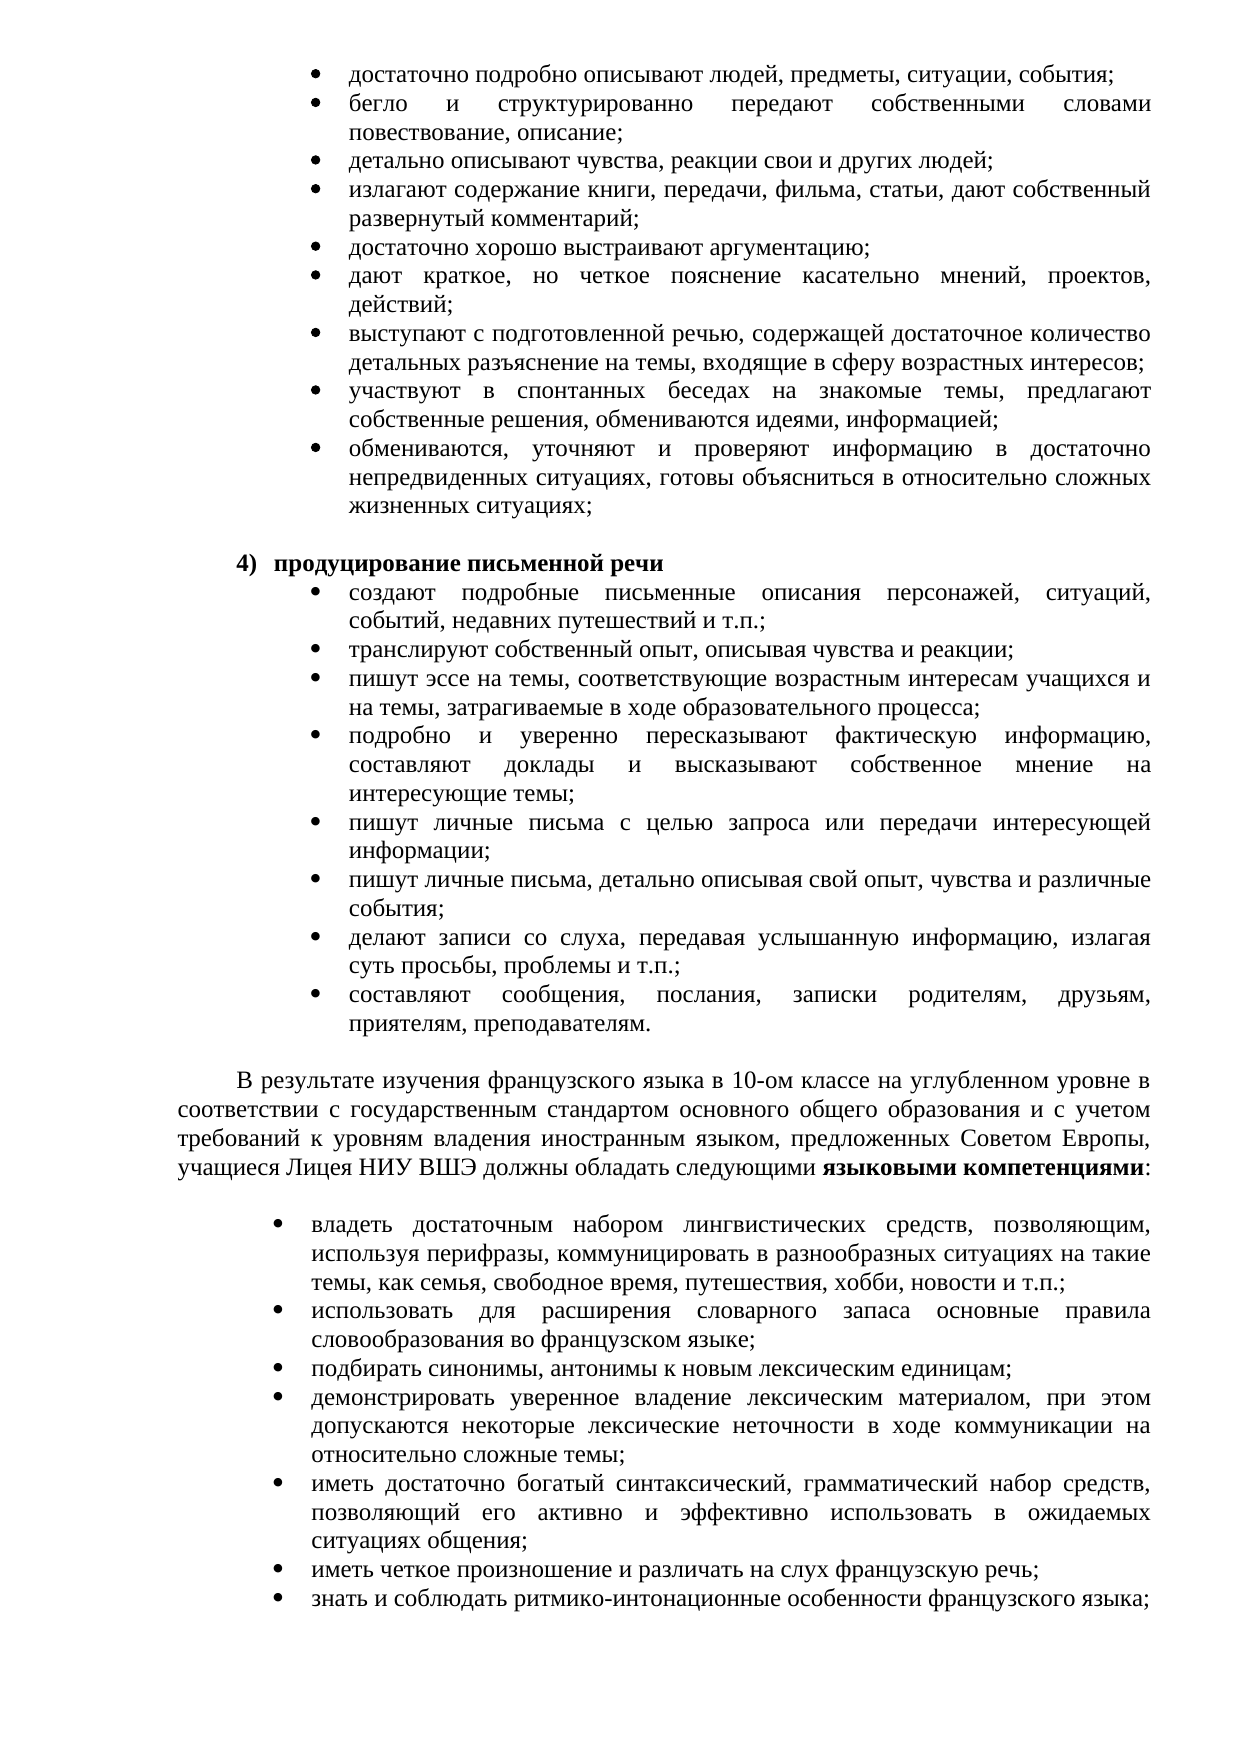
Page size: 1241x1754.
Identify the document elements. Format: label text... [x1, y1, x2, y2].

list пишут личные письма с целью запроса или передачи интересующей информации; [311, 807, 1152, 864]
list иметь достаточно богатый синтаксический, грамматический набор средств, позволяющий его активно и эффективно использовать в ожидаемых ситуациях общения; [274, 1468, 1152, 1554]
list составляют сообщения, послания, записки родителям, друзьям, приятелям, преподавателям. [311, 979, 1152, 1037]
list иметь четкое произношение и различать на слух французскую речь; [274, 1554, 1152, 1583]
list продуцирование письменной речи [236, 548, 1152, 577]
list выступают с подготовленной речью, содержащей достаточное количество детальных разъяснение на темы, входящие в сферу возрастных интересов; [311, 318, 1152, 375]
list использовать для расширения словарного запаса основные правила словообразования во французском языке; [274, 1295, 1152, 1353]
list достаточно хорошо выстраивают аргументацию; [311, 232, 1152, 260]
list участвуют в спонтанных беседах на знакомые темы, предлагают собственные решения, обмениваются идеями, информацией; [311, 375, 1152, 433]
list транслируют собственный опыт, описывая чувства и реакции; [311, 634, 1152, 663]
list достаточно подробно описывают людей, предметы, ситуации, события; [311, 59, 1152, 88]
list подбирать синонимы, антонимы к новым лексическим единицам; [274, 1353, 1152, 1382]
list дают краткое, но четкое пояснение касательно мнений, проектов, действий; [311, 260, 1152, 318]
list знать и соблюдать ритмико-интонационные особенности французского языка; [274, 1583, 1152, 1612]
list пишут личные письма, детально описывая свой опыт, чувства и различные события; [311, 864, 1152, 922]
list владеть достаточным набором лингвистических средств, позволяющим, используя перифразы, коммуницировать в разнообразных ситуациях на такие темы, как семья, свободное время, путешествия, хобби, новости и т.п.; [274, 1209, 1152, 1295]
list излагают содержание книги, передачи, фильма, статьи, дают собственный развернутый комментарий; [311, 174, 1152, 232]
list детально описывают чувства, реакции свои и других людей; [311, 145, 1152, 174]
list пишут эссе на темы, соответствующие возрастным интересам учащихся и на темы, затрагиваемые в ходе образовательного процесса; [311, 663, 1152, 720]
list демонстрировать уверенное владение лексическим материалом, при этом допускаются некоторые лексические неточности в ходе коммуникации на относительно сложные темы; [274, 1382, 1152, 1468]
list бегло и структурированно передают собственными словами повествование, описание; [311, 88, 1152, 145]
text В результате изучения французского языка в 10-ом классе на углубленном уровне в соответствии с государственным стандартом основного общего образования и с учетом требований к уровням владения иностранным языком, предложенных Советом Европы, учащиеся Лицея НИУ ВШЭ должны обладать следующими языковыми компетенциями: [177, 1065, 1152, 1180]
list делают записи со слуха, передавая услышанную информацию, излагая суть просьбы, проблемы и т.п.; [311, 922, 1152, 979]
list обмениваются, уточняют и проверяют информацию в достаточно непредвиденных ситуациях, готовы объясниться в относительно сложных жизненных ситуациях; [311, 433, 1152, 519]
list создают подробные письменные описания персонажей, ситуаций, событий, недавних путешествий и т.п.; [311, 577, 1152, 634]
list подробно и уверенно пересказывают фактическую информацию, составляют доклады и высказывают собственное мнение на интересующие темы; [311, 720, 1152, 807]
